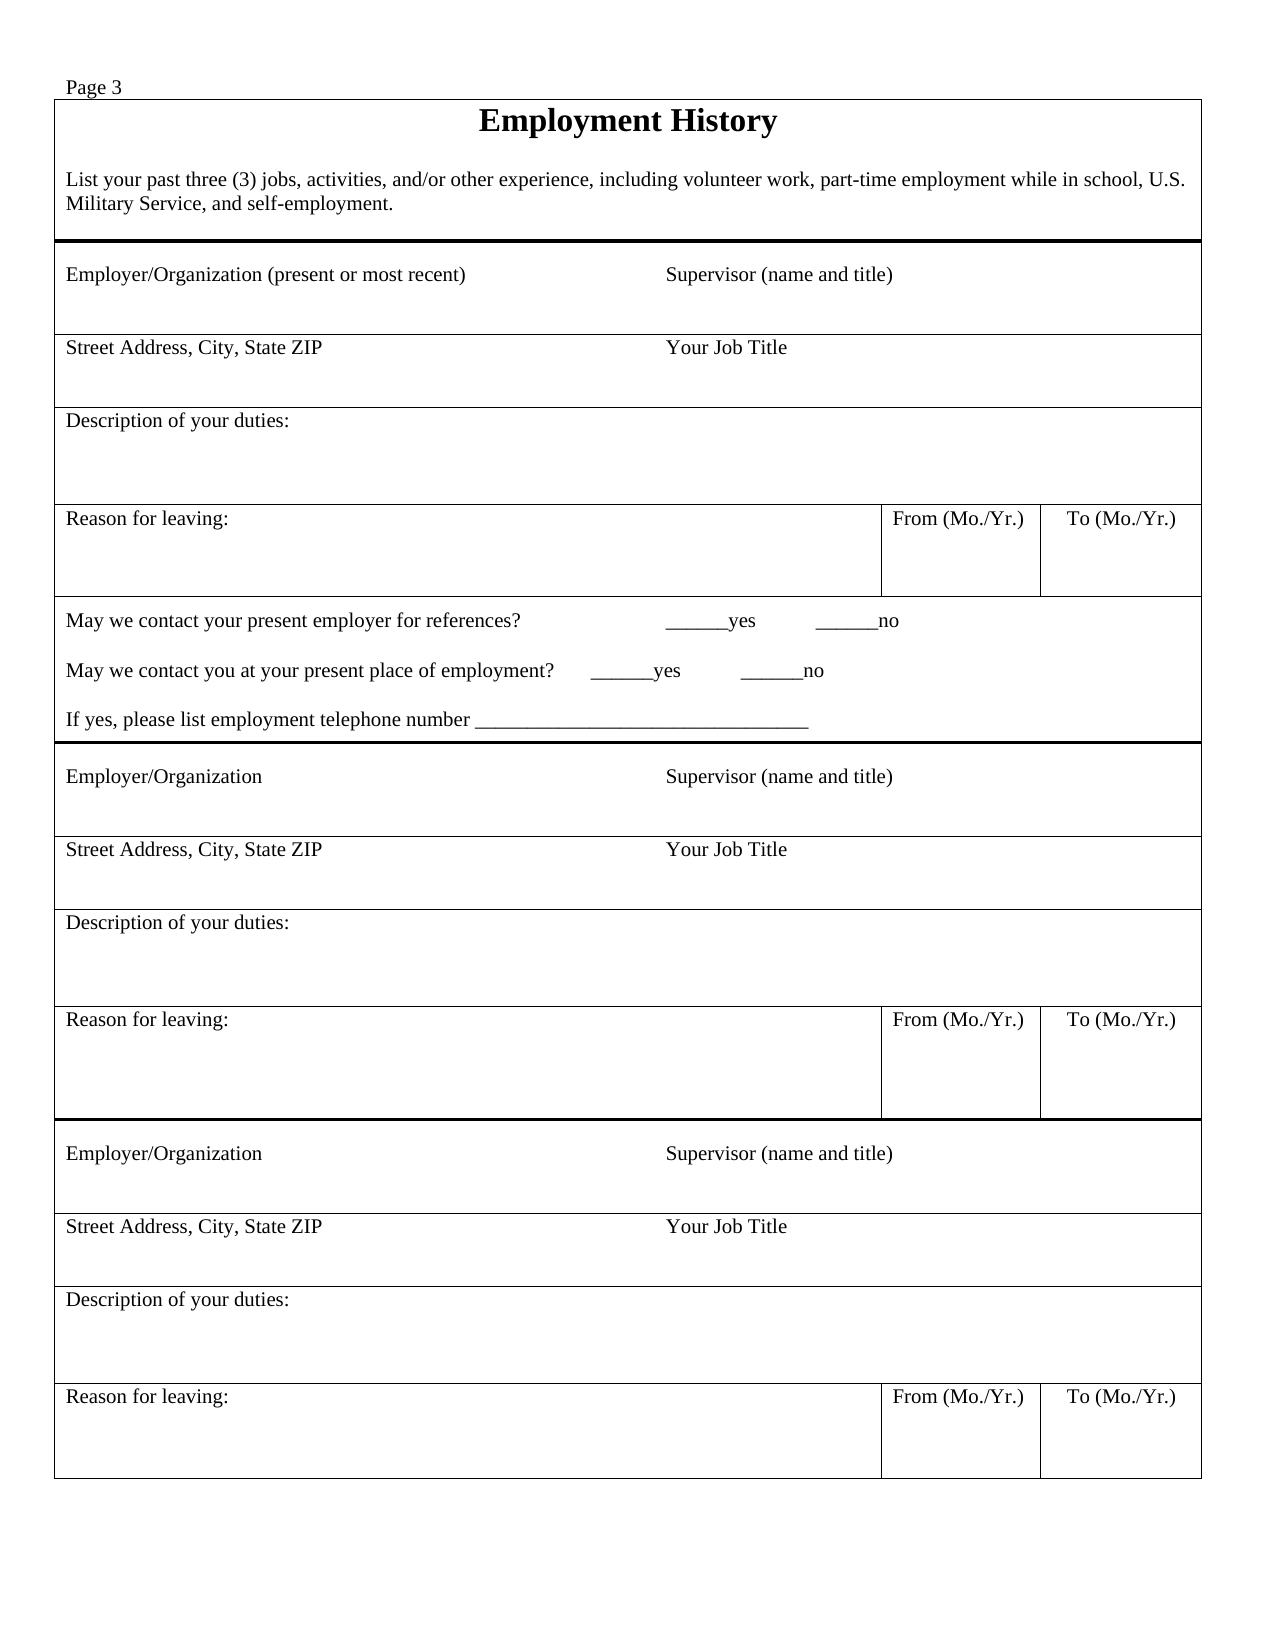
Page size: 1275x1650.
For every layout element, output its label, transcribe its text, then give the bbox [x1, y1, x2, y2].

table_cell May we contact you at your present place of employment? ______yes ______no [55, 643, 1201, 696]
table_header Employment History List your past three (3) jobs, activities, and/or other experience, including volunteer work, part-time employment while in school, U.S. Military Service, and self-employment. [55, 100, 1201, 239]
table_cell To (Mo./Yr.) [1041, 505, 1201, 596]
table_cell Reason for leaving: [55, 1007, 881, 1118]
table_cell Street Address, City, State ZIP Your Job Title [55, 1214, 1201, 1286]
table_cell To (Mo./Yr.) [1041, 1007, 1201, 1118]
table_cell Description of your duties: [55, 910, 1201, 1006]
table_cell Employer/Organization Supervisor (name and title) [55, 1121, 1201, 1213]
table_cell May we contact your present employer for references? ______yes ______no [55, 597, 1201, 643]
table_cell Employer/Organization Supervisor (name and title) [55, 744, 1201, 836]
table_cell Employer/Organization (present or most recent) Supervisor (name and title) [55, 243, 1201, 334]
table_cell Reason for leaving: [55, 1384, 881, 1478]
table_cell If yes, please list employment telephone number ________________________________ [55, 696, 1201, 741]
table_cell Street Address, City, State ZIP Your Job Title [55, 837, 1201, 909]
table_cell To (Mo./Yr.) [1041, 1384, 1201, 1478]
table_cell Reason for leaving: [55, 505, 881, 596]
table_cell From (Mo./Yr.) [882, 505, 1040, 596]
table_cell From (Mo./Yr.) [882, 1007, 1040, 1118]
table_cell Street Address, City, State ZIP Your Job Title [55, 335, 1201, 407]
table_cell From (Mo./Yr.) [882, 1384, 1040, 1478]
table_cell Description of your duties: [55, 408, 1201, 504]
table_cell Description of your duties: [55, 1287, 1201, 1383]
